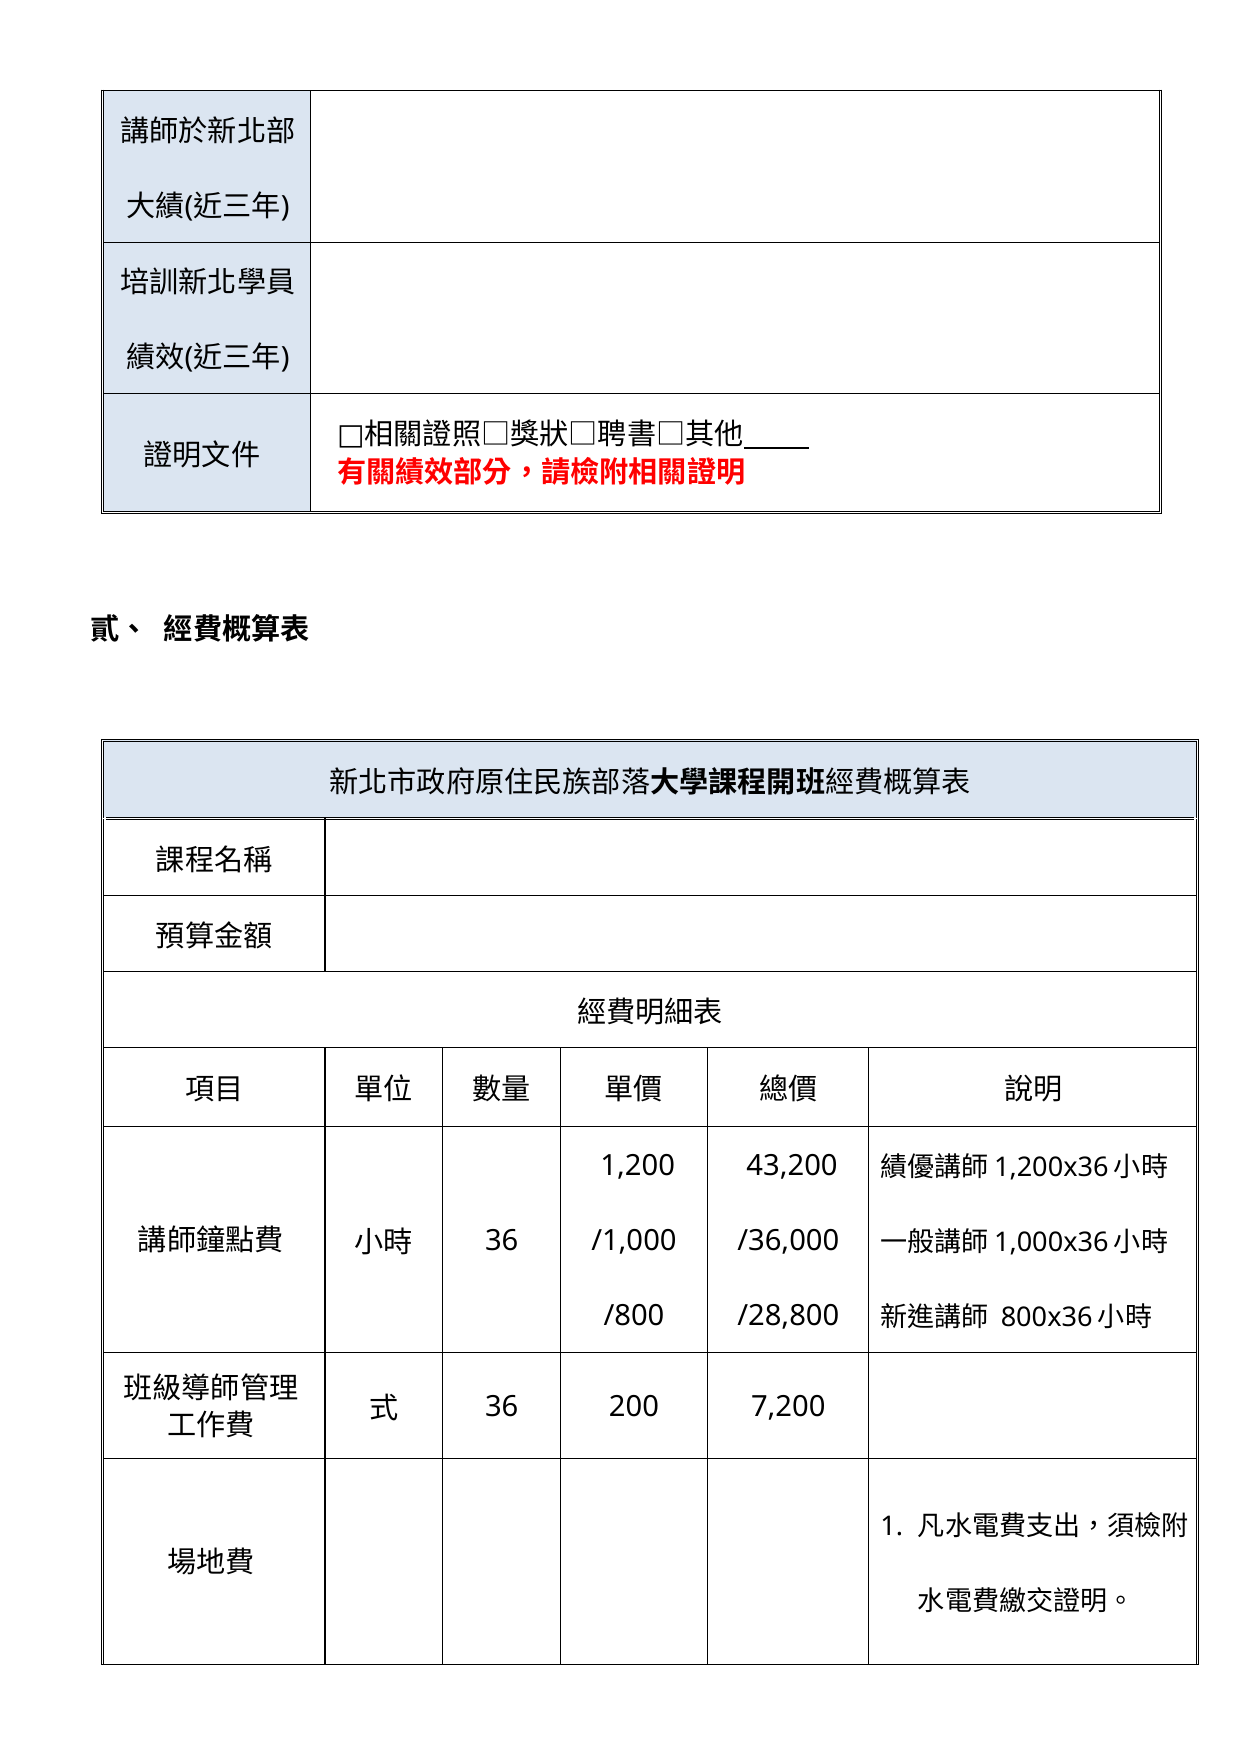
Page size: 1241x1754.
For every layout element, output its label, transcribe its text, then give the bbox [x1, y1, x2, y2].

table_cell 單價 [561, 1048, 707, 1126]
table_cell 43,200 /36,000 /28,800 [708, 1127, 868, 1352]
table_cell 7,200 [708, 1353, 868, 1458]
list 經費概算表 [90, 589, 1165, 664]
table_cell [869, 1353, 1196, 1458]
table_cell 36 [443, 1353, 560, 1458]
table_cell [311, 91, 1159, 242]
table_cell [326, 1459, 442, 1663]
table_cell [561, 1459, 707, 1663]
table_cell 36 [443, 1127, 560, 1352]
table_cell 總價 [708, 1048, 868, 1126]
table_cell [708, 1459, 868, 1663]
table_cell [869, 1459, 1196, 1663]
table_cell [443, 1459, 560, 1663]
table_cell [326, 896, 1196, 971]
table_cell 200 [561, 1353, 707, 1458]
table_cell 說明 [869, 1048, 1196, 1126]
table_cell 數量 [443, 1048, 560, 1126]
table_cell 證明文件 [104, 394, 310, 511]
table_cell 小時 [326, 1127, 442, 1352]
table_header 新北市政府原住民族部落大學課程開班經費概算表 [104, 742, 1196, 817]
table_cell 講師於新北部大績(近三年) [104, 91, 310, 242]
table_cell 1,200 /1,000 /800 [561, 1127, 707, 1352]
table_cell 班級導師管理工作費 [104, 1353, 324, 1458]
table_cell 單位 [326, 1048, 442, 1126]
table_cell [311, 243, 1159, 393]
table_cell 培訓新北學員績效(近三年) [104, 243, 310, 393]
table_cell [326, 817, 1197, 895]
table_cell □相關證照□獎狀□聘書□其他 有關績效部分，請檢附相關證明 [311, 394, 1159, 511]
table_cell 課程名稱 [103, 817, 324, 895]
table_cell 預算金額 [104, 896, 324, 971]
table_cell 講師鐘點費 [104, 1127, 324, 1352]
table_cell 經費明細表 [104, 972, 1196, 1047]
table_cell 式 [326, 1353, 442, 1458]
table_cell 績優講師1,200x36小時 一般講師1,000x36小時 新進講師 800x36小時 [869, 1127, 1196, 1352]
table_cell 項目 [104, 1048, 324, 1126]
table_cell 場地費 [104, 1459, 324, 1663]
